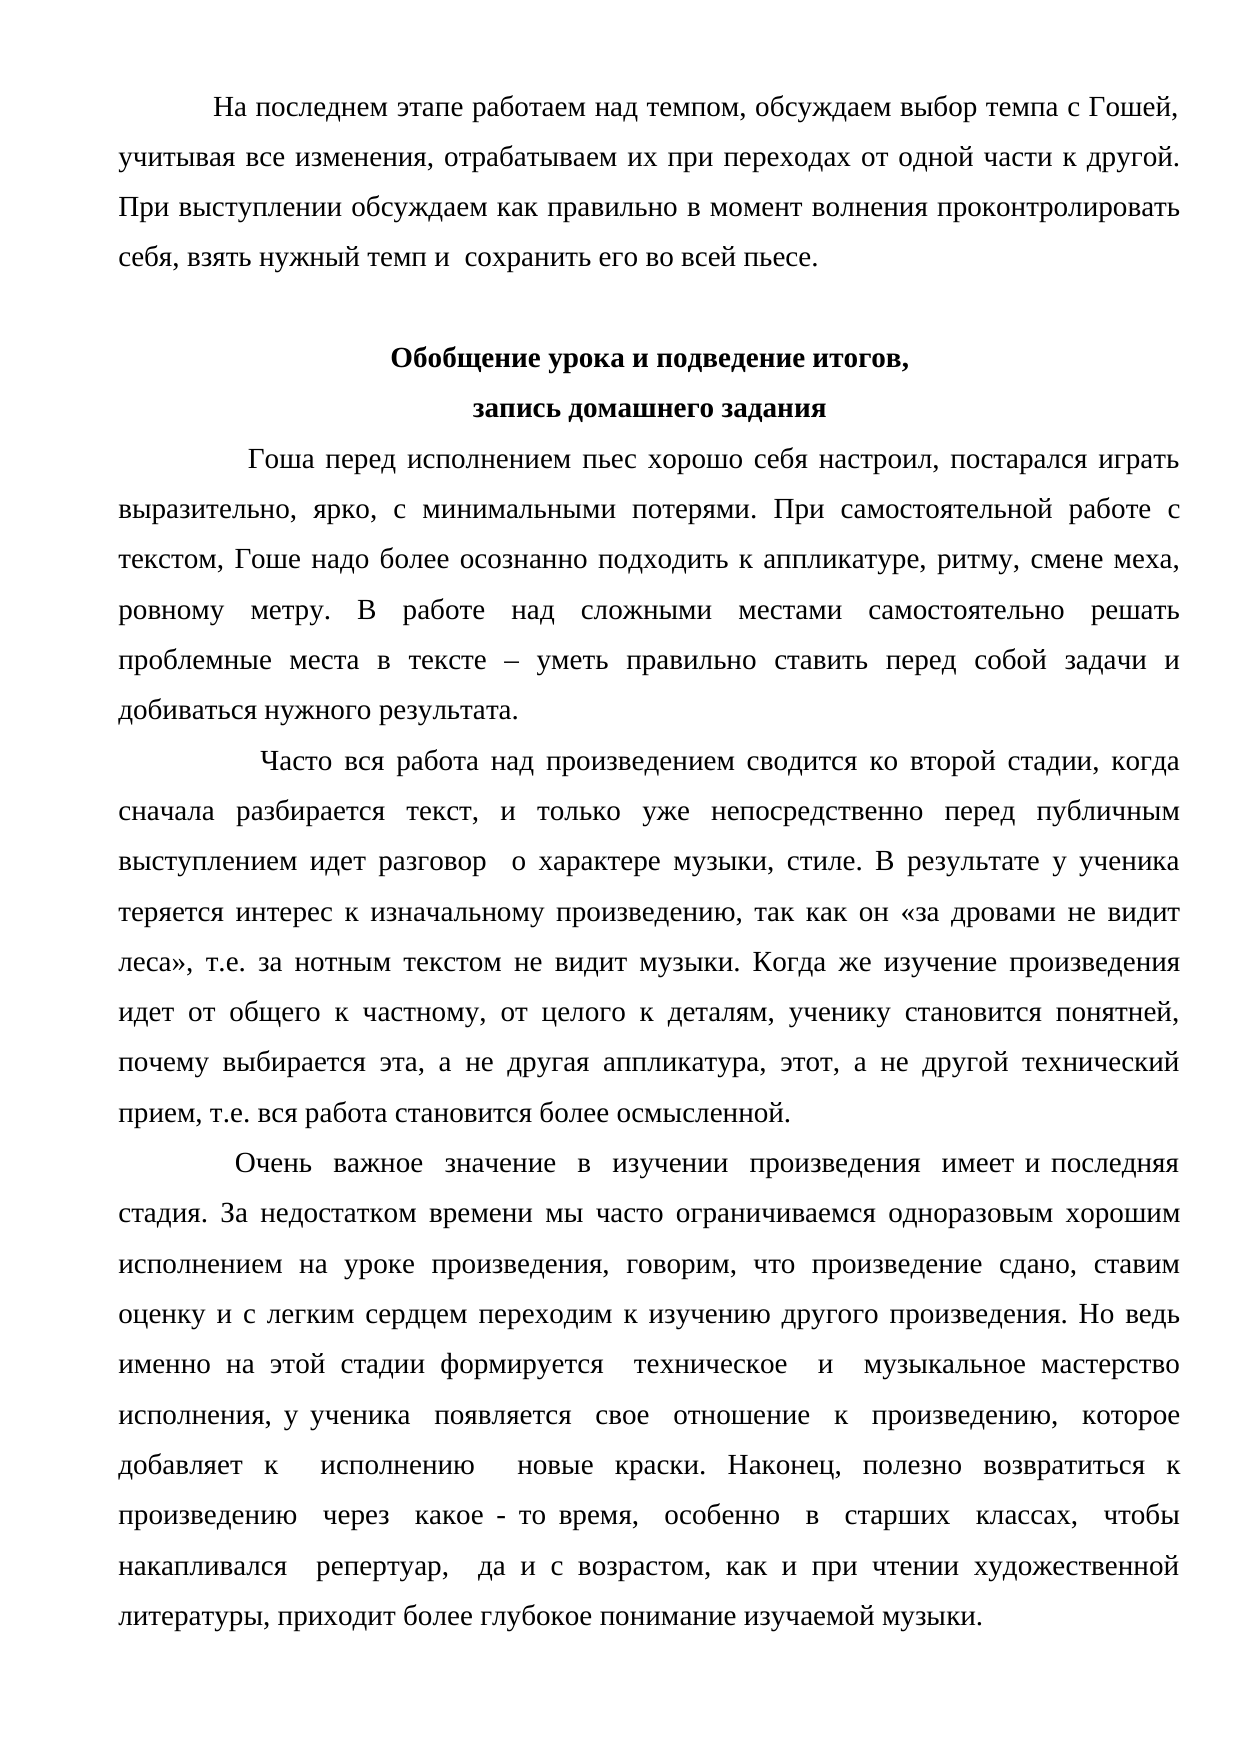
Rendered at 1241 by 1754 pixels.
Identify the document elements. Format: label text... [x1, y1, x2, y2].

list Часто вся работа над произведением сводится ко второй стадии, когда сначала разбирается текст, и только уже непосредственно перед публичным выступлением идет разговор о характере музыки, стиле. В результате у ученика теряется интерес к изначальному произведению, так как он «за дровами не видит леса», т.е. за нотным текстом не видит музыки. Когда же изучение произведения идет от общего к частному, от целого к деталям, ученику становится понятней, почему выбирается эта, а не другая аппликатура, этот, а не другой технический прием, т.е. вся работа становится более осмысленной. [118, 743, 1181, 1128]
text Гоша перед исполнением пьес хорошо себя настроил, постарался играть выразительно, ярко, с минимальными потерями. При самостоятельной работе с текстом, Гоше надо более осознанно подходить к аппликатуре, ритму, смене меха, ровному метру. В работе над сложными местами самостоятельно решать проблемные места в тексте – уметь правильно ставить перед собой задачи и добиваться нужного результата. [118, 441, 1181, 726]
text Обобщение урока и подведение итогов, [118, 340, 1181, 374]
text запись домашнего задания [118, 391, 1181, 424]
list Очень важное значение в изучении произведения имеет и последняя стадия. За недостатком времени мы часто ограничиваемся одноразовым хорошим исполнением на уроке произведения, говорим, что произведение сдано, ставим оценку и с легким сердцем переходим к изучению другого произведения. Но ведь именно на этой стадии формируется техническое и музыкальное мастерство исполнения, у ученика появляется свое отношение к произведению, которое добавляет к исполнению новые краски. Наконец, полезно возвратиться к произведению через какое - то время, особенно в старших классах, чтобы накапливался репертуар, да и с возрастом, как и при чтении художественной литературы, приходит более глубокое понимание изучаемой музыки. [118, 1145, 1181, 1632]
text На последнем этапе работаем над темпом, обсуждаем выбор темпа с Гошей, учитывая все изменения, отрабатываем их при переходах от одной части к другой. При выступлении обсуждаем как правильно в момент волнения проконтролировать себя, взять нужный темп и сохранить его во всей пьесе. [118, 89, 1181, 273]
